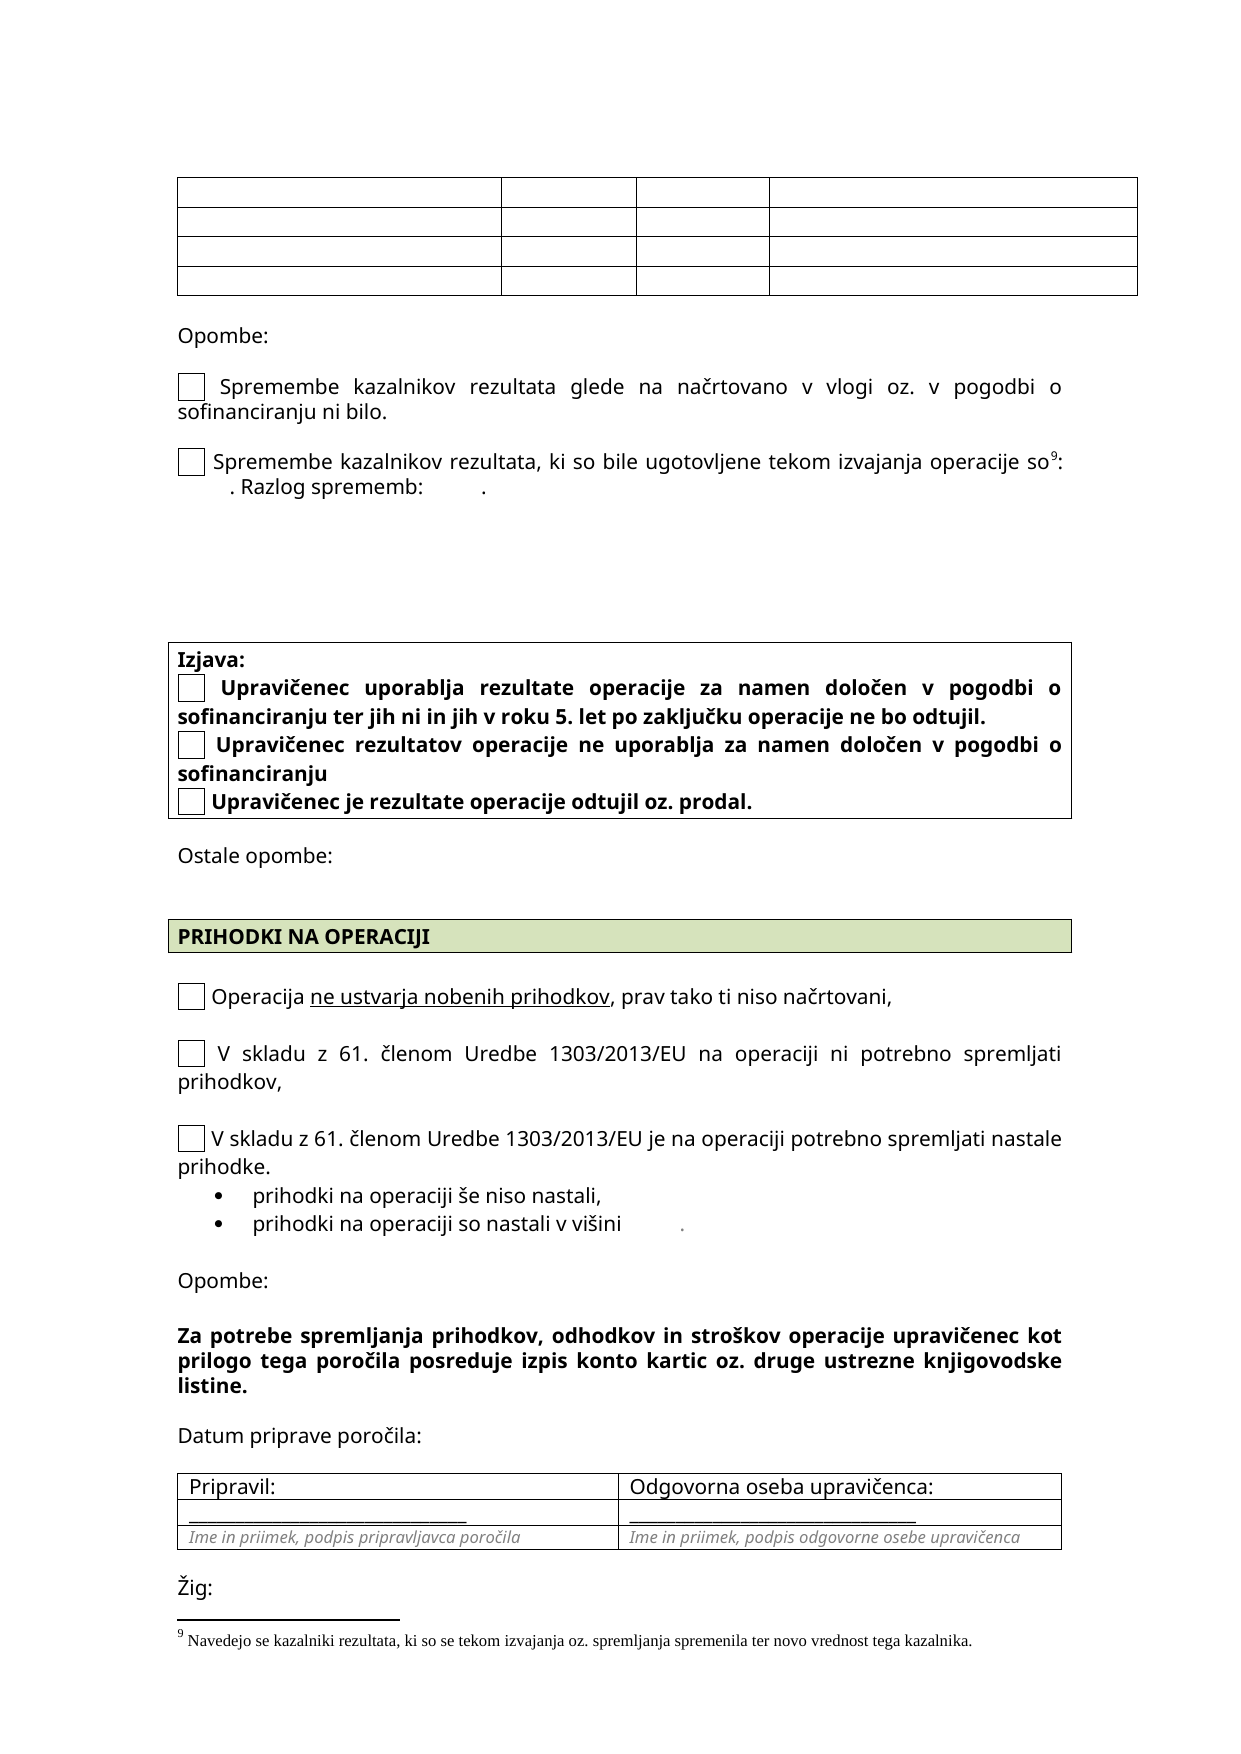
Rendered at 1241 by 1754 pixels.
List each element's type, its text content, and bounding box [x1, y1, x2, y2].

text Upravičenec rezultatov operacije ne uporablja za namen določen v pogodbi o sofinanciranju [177, 730, 1063, 784]
table_cell [178, 267, 501, 295]
table_cell [770, 267, 1137, 295]
text Operacija ne ustvarja nobenih prihodkov, prav tako ti niso načrtovani, [177, 982, 1063, 1010]
text Spremembe kazalnikov rezultata glede na načrtovano v vlogi oz. v pogodbi o sofinanciranju ni bilo. [177, 374, 1063, 424]
table_cell Ime in priimek, podpis odgovorne osebe upravičenca [619, 1526, 1061, 1549]
text Žig: [177, 1575, 1063, 1600]
text Izjava: [169, 643, 1071, 673]
text Datum priprave poročila: [177, 1423, 1063, 1448]
table_cell _______________________________ [619, 1500, 1061, 1525]
table_header Pripravil: [178, 1474, 618, 1499]
table_cell Ime in priimek, podpis pripravljavca poročila [178, 1526, 618, 1549]
table_cell [637, 237, 769, 266]
table_cell [502, 267, 636, 295]
text Za potrebe spremljanja prihodkov, odhodkov in stroškov operacije upravičenec kot prilogo tega poročila posreduje izpis konto kartic oz. druge ustrezne knjigovodske listine. [177, 1323, 1063, 1398]
table_cell [637, 208, 769, 236]
table_cell [178, 237, 501, 266]
table_cell [637, 267, 769, 295]
table_header Odgovorna oseba upravičenca: [619, 1474, 1061, 1499]
table_cell [502, 208, 636, 236]
table_cell [770, 208, 1137, 236]
text Spremembe kazalnikov rezultata, ki so bile ugotovljene tekom izvajanja operacije so: . Razlog sprememb: . [177, 449, 1063, 499]
table_cell [178, 208, 501, 236]
text Upravičenec je rezultate operacije odtujil oz. prodal. [169, 784, 1071, 818]
list prihodki na operaciji še niso nastali, [215, 1181, 1063, 1209]
table_cell ______________________________ [178, 1500, 618, 1525]
list prihodki na operaciji so nastali v višini . [215, 1209, 1063, 1238]
table_cell [770, 237, 1137, 266]
text PRIHODKI NA OPERACIJI [169, 920, 1071, 952]
table_cell [637, 178, 769, 207]
text Opombe: [177, 321, 1063, 349]
text V skladu z 61. členom Uredbe 1303/2013/EU na operaciji ni potrebno spremljati prihodkov, [177, 1039, 1063, 1096]
table_cell [502, 178, 636, 207]
table_cell [502, 237, 636, 266]
text Opombe: [177, 1266, 1063, 1294]
table_cell [178, 178, 501, 207]
text V skladu z 61. členom Uredbe 1303/2013/EU je na operaciji potrebno spremljati nastale prihodke. [177, 1124, 1063, 1181]
text Ostale opombe: [177, 844, 1063, 869]
table_cell [770, 178, 1137, 207]
text Upravičenec uporablja rezultate operacije za namen določen v pogodbi o sofinanciranju ter jih ni in jih v roku 5. let po zaključku operacije ne bo odtujil. [177, 673, 1063, 730]
